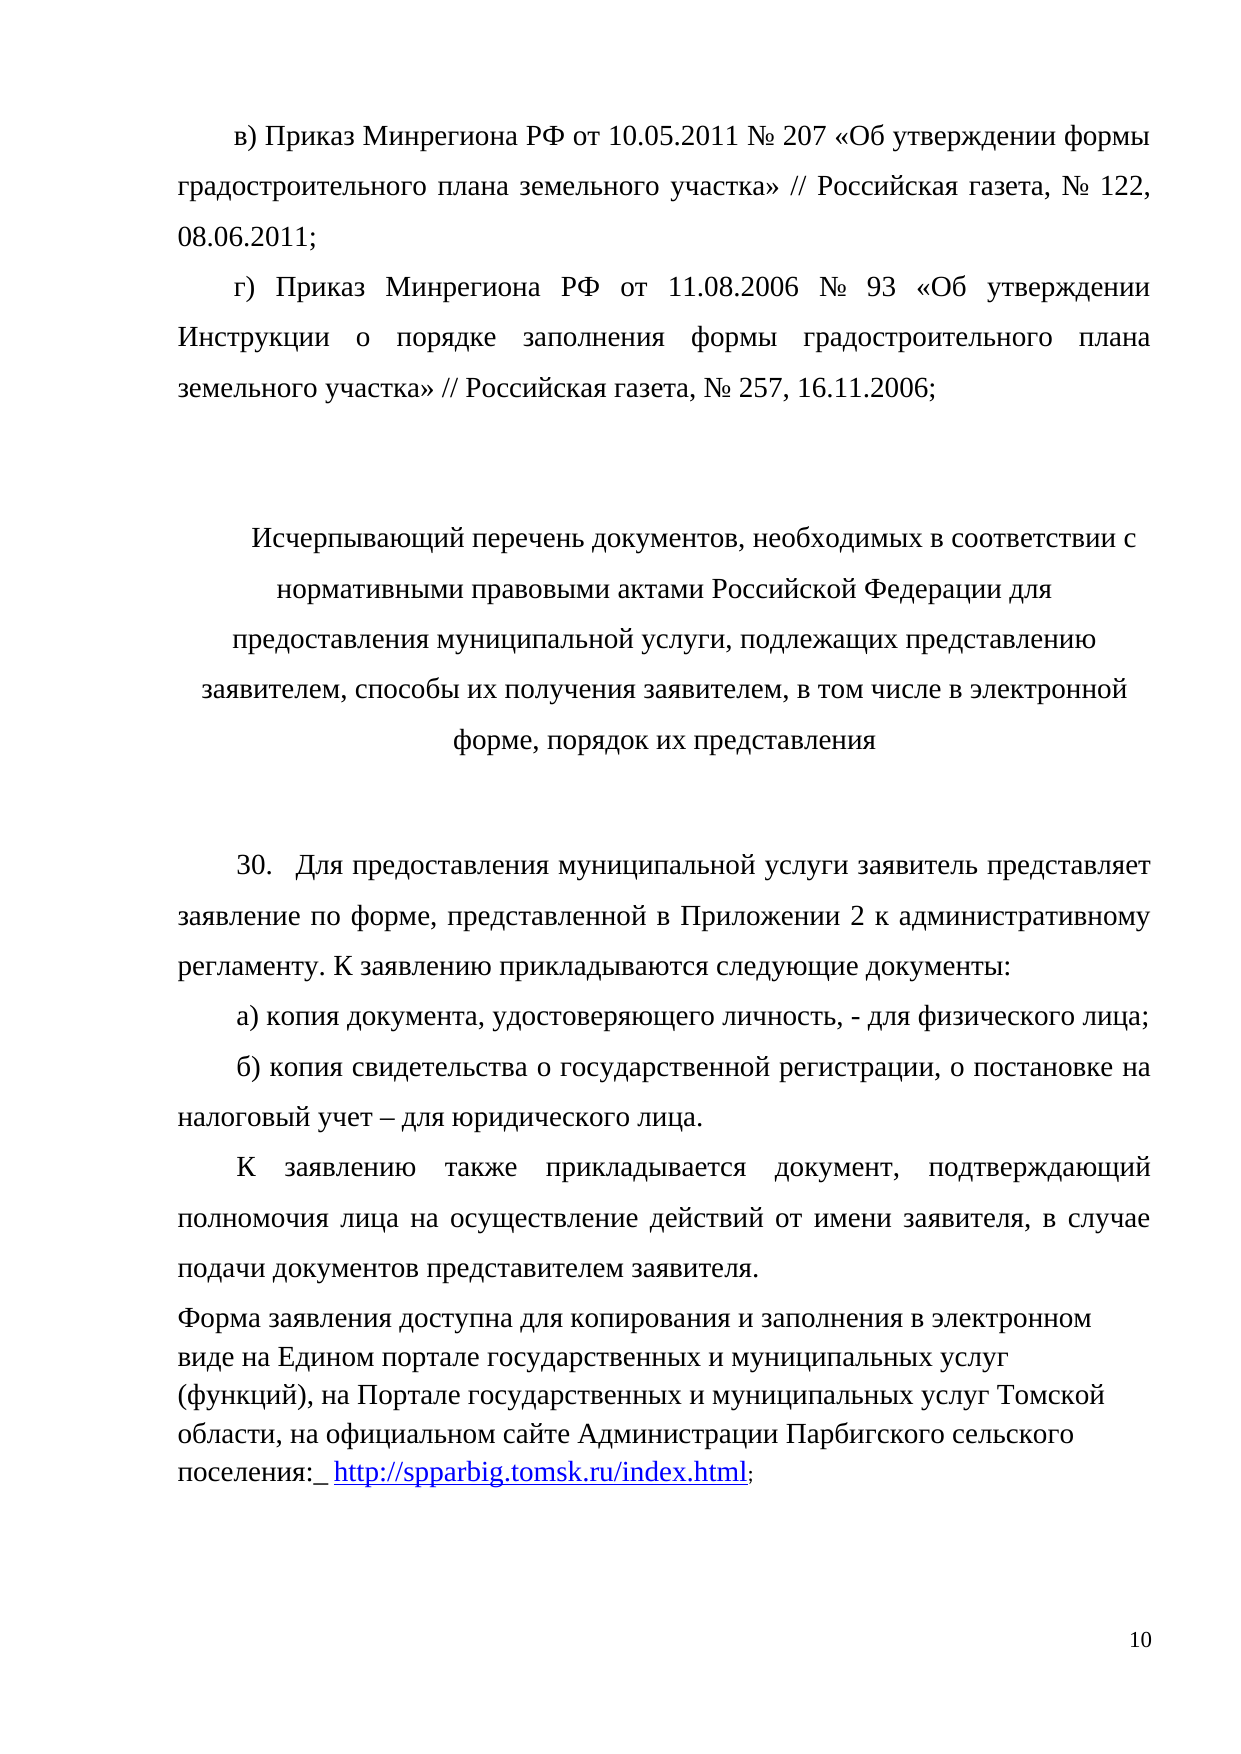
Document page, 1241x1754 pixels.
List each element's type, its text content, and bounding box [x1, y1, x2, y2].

text в) Приказ Минрегиона РФ от 10.05.2011 № 207 «Об утверждении формы градостроительного плана земельного участка» // Российская газета, № 122, 08.06.2011; [177, 118, 1152, 252]
text К заявлению также прикладывается документ, подтверждающий полномочия лица на осуществление действий от имени заявителя, в случае подачи документов представителем заявителя. [177, 1149, 1152, 1283]
list Для предоставления муниципальной услуги заявитель представляет заявление по форме, представленной в Приложении 2 к административному регламенту. К заявлению прикладываются следующие документы: [177, 847, 1152, 982]
text Исчерпывающий перечень документов, необходимых в соответствии с нормативными правовыми актами Российской Федерации для предоставления муниципальной услуги, подлежащих представлению заявителем, способы их получения заявителем, в том числе в электронной форме, порядок их представления [177, 521, 1152, 755]
text Форма заявления доступна для копирования и заполнения в электронном виде на Едином портале государственных и муниципальных услуг (функций), на Портале государственных и муниципальных услуг Томской области, на официальном сайте Администрации Парбигского сельского поселения:_ http://spparbig.tomsk.ru/index.html; [177, 1300, 1152, 1488]
text а) копия документа, удостоверяющего личность, - для физического лица; [177, 998, 1152, 1032]
text г) Приказ Минрегиона РФ от 11.08.2006 № 93 «Об утверждении Инструкции о порядке заполнения формы градостроительного плана земельного участка» // Российская газета, № 257, 16.11.2006; [177, 269, 1152, 403]
text б) копия свидетельства о государственной регистрации, о постановке на налоговый учет – для юридического лица. [177, 1049, 1152, 1133]
